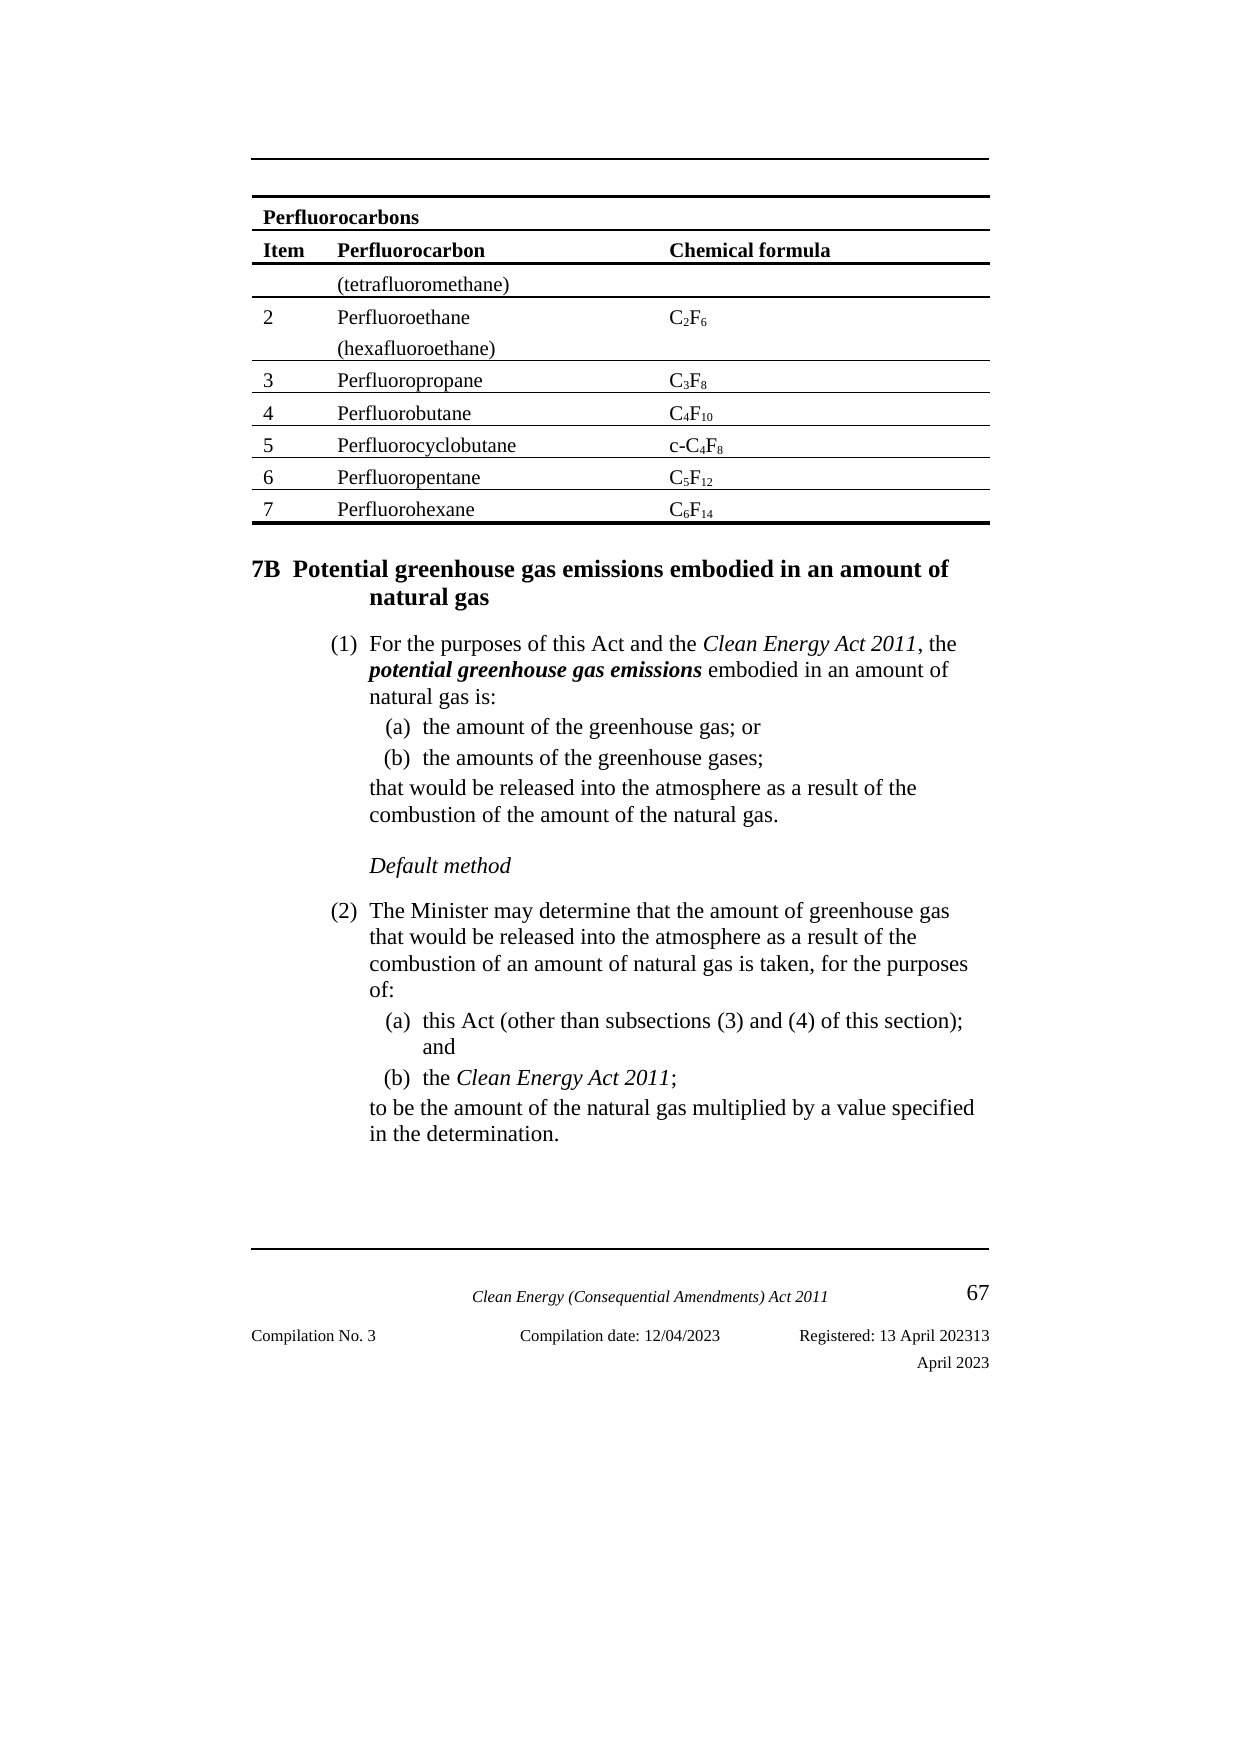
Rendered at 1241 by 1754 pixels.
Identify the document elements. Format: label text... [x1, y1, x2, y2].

text to be the amount of the natural gas multiplied by a value specified in the determination. [369, 1094, 989, 1147]
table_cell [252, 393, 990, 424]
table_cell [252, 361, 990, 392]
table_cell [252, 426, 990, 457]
text (a) this Act (other than subsections (3) and (4) of this section); and [251, 1007, 989, 1059]
text (a) the amount of the greenhouse gas; or [251, 713, 989, 739]
text that would be released into the atmosphere as a result of the combustion of the amount of the natural gas. [369, 774, 989, 827]
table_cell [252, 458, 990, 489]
text (2) The Minister may determine that the amount of greenhouse gas that would be released into the atmosphere as a result of the combustion of an amount of natural gas is taken, for the purposes of: [251, 897, 989, 1002]
text (b) the Clean Energy Act 2011; [251, 1063, 989, 1090]
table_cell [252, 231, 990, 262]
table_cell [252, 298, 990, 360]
text 7B Potential greenhouse gas emissions embodied in an amount of natural gas [251, 554, 989, 611]
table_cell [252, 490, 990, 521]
text (b) the amounts of the greenhouse gases; [251, 744, 989, 770]
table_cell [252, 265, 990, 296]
text Default method [369, 852, 989, 878]
text (1) For the purposes of this Act and the Clean Energy Act 2011, the potential greenhouse gas emissions embodied in an amount of natural gas is: [251, 630, 989, 709]
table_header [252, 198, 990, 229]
